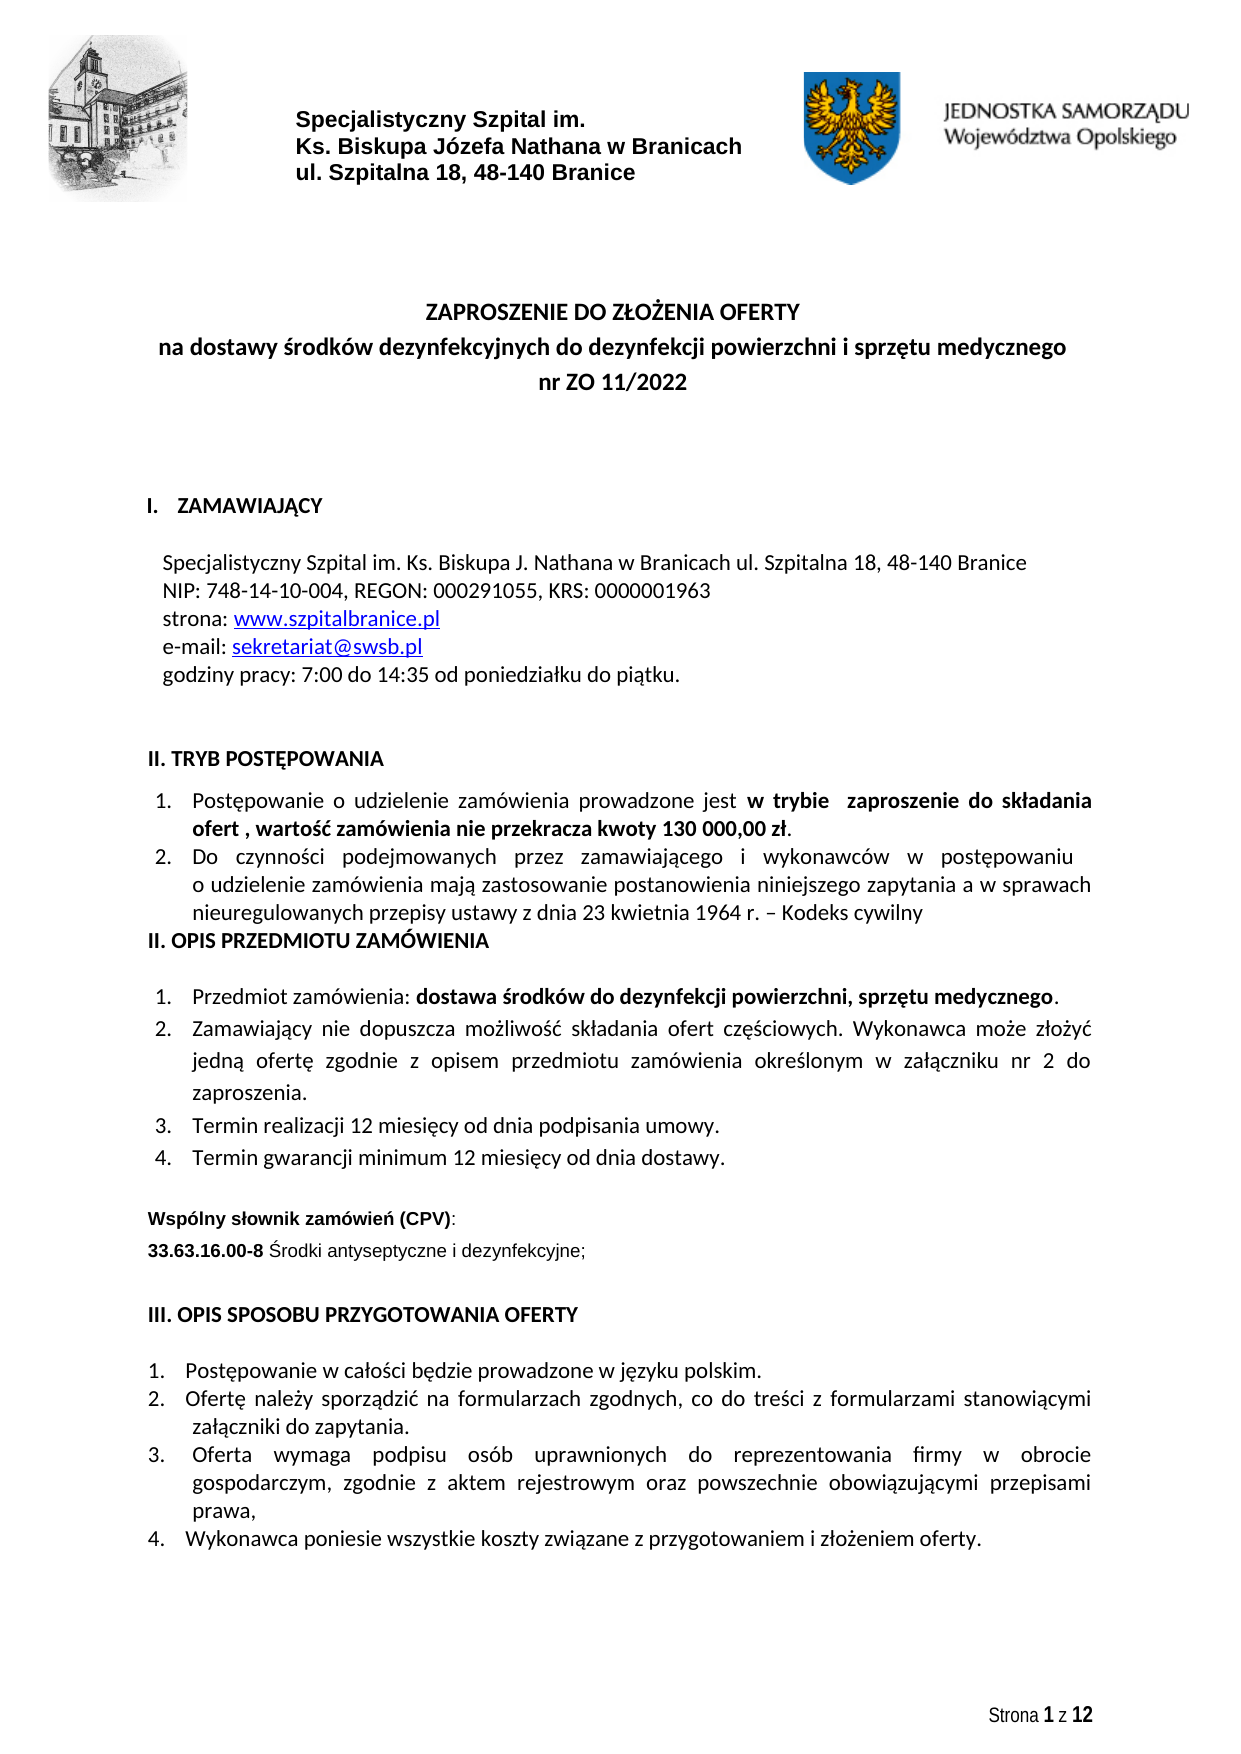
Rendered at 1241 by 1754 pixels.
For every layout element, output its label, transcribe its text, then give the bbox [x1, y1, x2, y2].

list Do czynności podejmowanych przez zamawiającego i wykonawców w postępowaniu o udzielenie zamówienia mają zastosowanie postanowienia niniejszego zapytania a w sprawach nieuregulowanych przepisy ustawy z dnia 23 kwietnia 1964 r. – Kodeks cywilny [154, 842, 1093, 926]
list Termin gwarancji minimum 12 miesięcy od dnia dostawy. [154, 1143, 1093, 1171]
list Postępowanie o udzielenie zamówienia prowadzone jest w trybie zaproszenie do składania ofert , wartość zamówienia nie przekracza kwoty 130 000,00 zł. [154, 786, 1093, 842]
text III. OPIS SPOSOBU PRZYGOTOWANIA OFERTY [148, 1300, 1093, 1328]
text II. TRYB POSTĘPOWANIA [148, 744, 1093, 772]
text Wspólny słownik zamówień (CPV): [148, 1207, 1093, 1229]
text godziny pracy: 7:00 do 14:35 od poniedziałku do piątku. [162, 660, 1093, 688]
list Termin realizacji 12 miesięcy od dnia podpisania umowy. [154, 1111, 1093, 1139]
text Specjalistyczny Szpital im. Ks. Biskupa J. Nathana w Branicach ul. Szpitalna 18, 48-140 Branice [162, 548, 1093, 576]
list Wykonawca poniesie wszystkie koszty związane z przygotowaniem i złożeniem oferty. [148, 1524, 1093, 1552]
text II. OPIS PRZEDMIOTU ZAMÓWIENIA [148, 926, 1093, 954]
text e-mail: sekretariat@swsb.pl [162, 632, 1093, 660]
text 33.63.16.00-8 Środki antyseptyczne i dezynfekcyjne; [148, 1240, 1093, 1261]
text ZAPROSZENIE DO ZŁOŻENIA OFERTY [148, 296, 1078, 326]
list Oferta wymaga podpisu osób uprawnionych do reprezentowania firmy w obrocie gospodarczym, zgodnie z aktem rejestrowym oraz powszechnie obowiązującymi przepisami prawa, [148, 1440, 1093, 1524]
text NIP: 748-14-10-004, REGON: 000291055, KRS: 0000001963 [162, 576, 1093, 604]
picture [48, 35, 188, 202]
text strona: www.szpitalbranice.pl [162, 604, 1093, 632]
text na dostawy środków dezynfekcyjnych do dezynfekcji powierzchni i sprzętu medycznego nr ZO 11/2022 [148, 331, 1078, 396]
list Postępowanie w całości będzie prowadzone w języku polskim. [148, 1356, 1093, 1384]
list ZAMAWIAJĄCY [146, 492, 1093, 520]
list Ofertę należy sporządzić na formularzach zgodnych, co do treści z formularzami stanowiącymi załączniki do zapytania. [148, 1384, 1093, 1440]
picture [803, 72, 1189, 185]
list Przedmiot zamówienia: dostawa środków do dezynfekcji powierzchni, sprzętu medycznego. [154, 982, 1078, 1010]
list Zamawiający nie dopuszcza możliwość składania ofert częściowych. Wykonawca może złożyć jedną ofertę zgodnie z opisem przedmiotu zamówienia określonym w załączniku nr 2 do zaproszenia. [154, 1014, 1093, 1107]
